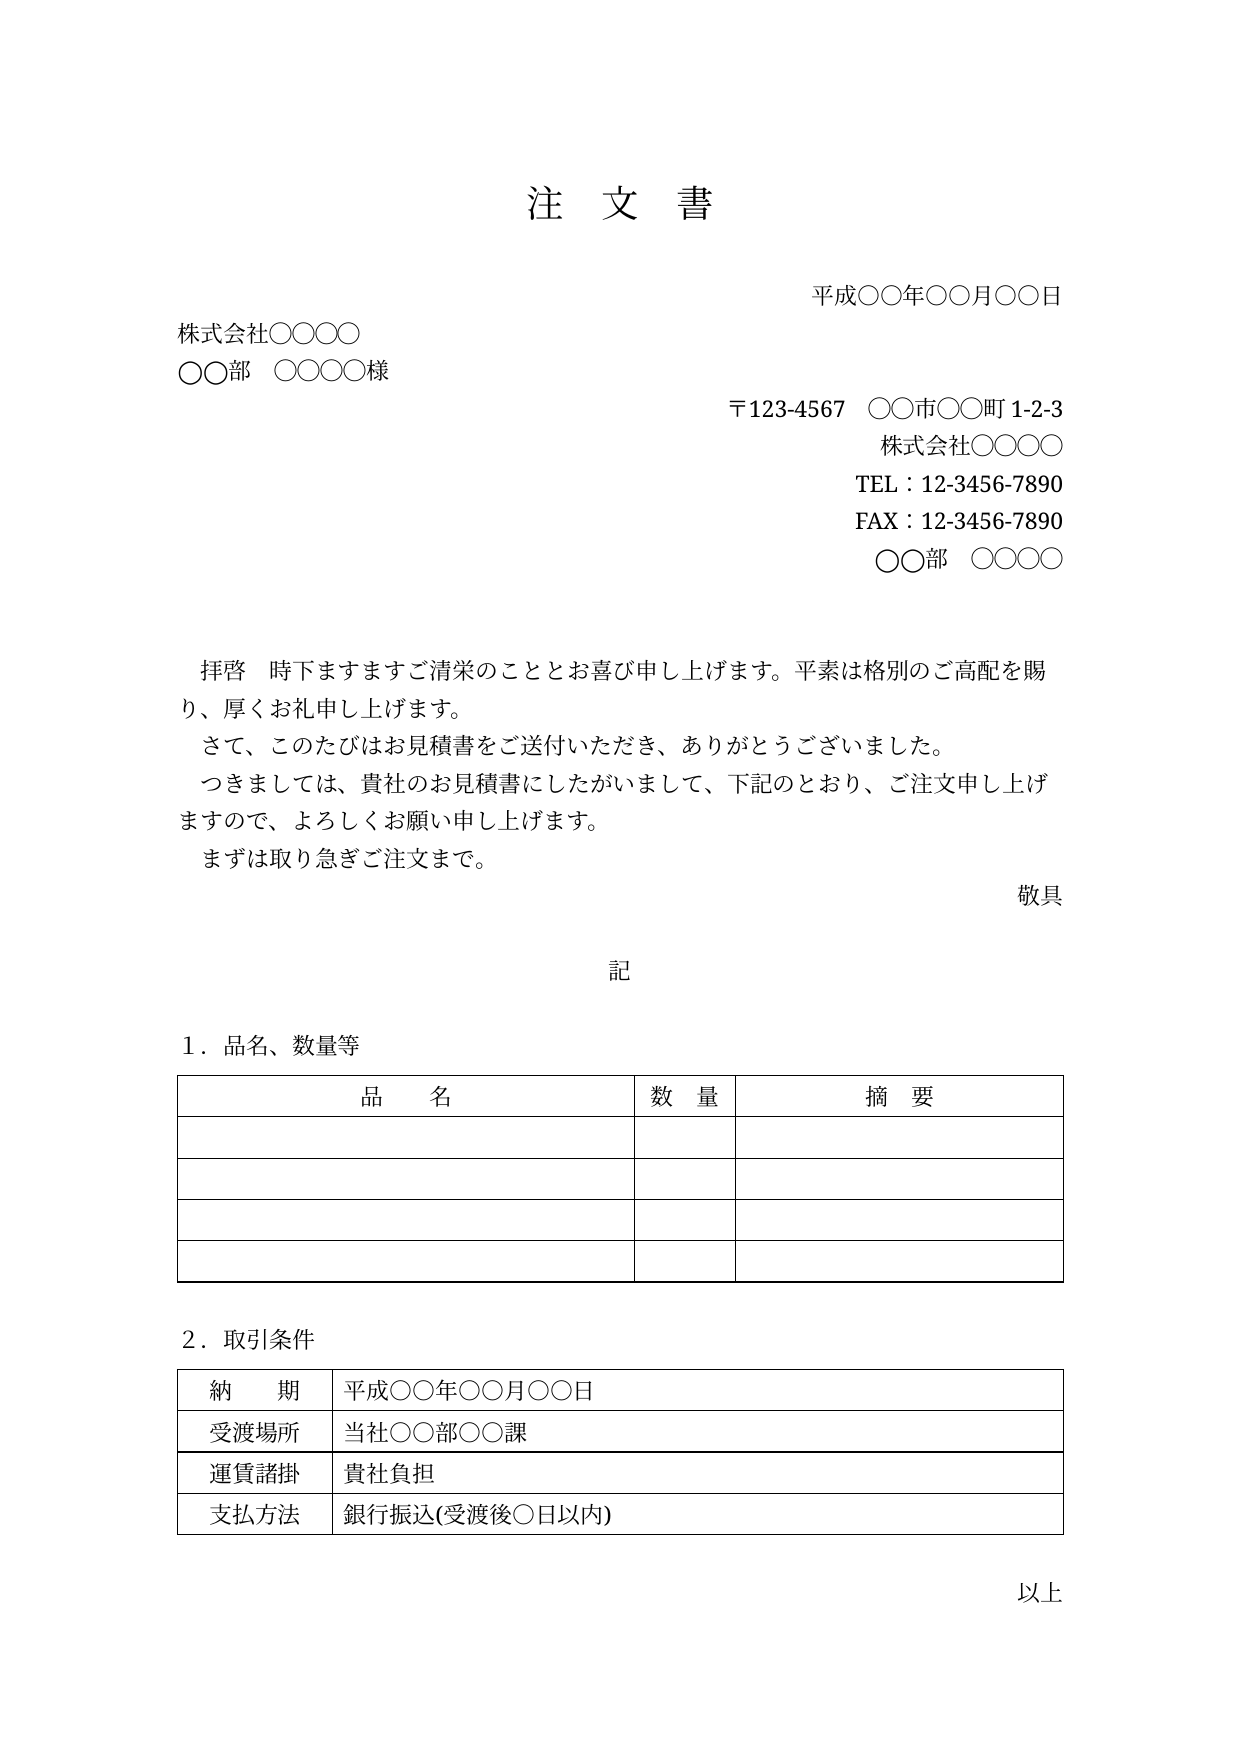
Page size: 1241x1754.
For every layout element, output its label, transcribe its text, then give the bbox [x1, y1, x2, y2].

table_header 摘 要 [736, 1076, 1063, 1116]
table_cell [635, 1241, 735, 1281]
text ２．取引条件 [177, 1320, 1063, 1357]
table_cell [178, 1200, 634, 1240]
table_cell [736, 1200, 1063, 1240]
text 注 文 書 [177, 163, 1063, 238]
text FAX：12-3456-7890 [177, 501, 1063, 538]
table_header 品 名 [178, 1076, 634, 1116]
text さて、このたびはお見積書をご送付いただき、ありがとうございました。 [177, 726, 1063, 763]
table_cell [635, 1159, 735, 1199]
text 敬具 [177, 876, 1063, 913]
table_cell [736, 1117, 1063, 1157]
table_cell [635, 1117, 735, 1157]
table_cell [178, 1159, 634, 1199]
table_cell 受渡場所 [178, 1411, 332, 1451]
table_header 数 量 [635, 1076, 735, 1116]
table_header 平成○○年○○月○○日 [333, 1370, 1063, 1410]
text まずは取り急ぎご注文まで。 [177, 838, 1063, 876]
table_cell [736, 1159, 1063, 1199]
table_cell [736, 1241, 1063, 1281]
text 平成○○年○○月○○日 [177, 276, 1063, 313]
table_cell 貴社負担 [333, 1453, 1063, 1493]
text TEL：12-3456-7890 [177, 463, 1063, 501]
text １．品名、等 [177, 1026, 1063, 1063]
text 株式会社◯◯◯◯ [177, 426, 1063, 463]
table_cell 当社○○部○○課 [333, 1411, 1063, 1451]
table_header 納 期 [178, 1370, 332, 1410]
table_cell 銀行振込(受渡後○日以内) [333, 1494, 1063, 1534]
text つきましては、貴社のお見積書にしたがいまして、下記のとおり、ご注文申し上げますので、よろしくお願い申し上げます。 [177, 763, 1063, 838]
text 拝啓 時下ますますご清栄のこととお喜び申し上げます。平素は格別のご高配を賜り、厚くお礼申し上げます。 [177, 651, 1063, 726]
text 〒123-4567 ◯◯市◯◯町1-2-3 [177, 388, 1063, 426]
table_cell [178, 1241, 634, 1281]
text 記 [177, 951, 1063, 988]
text ◯◯◯◯ [177, 313, 1063, 351]
table_cell [635, 1200, 735, 1240]
text ◯◯部 ◯◯◯◯様 [177, 351, 1063, 388]
table_cell 運賃諸掛 [178, 1453, 332, 1493]
table_cell 支払方法 [178, 1494, 332, 1534]
table_cell [178, 1117, 634, 1157]
text ◯◯部 ◯◯◯◯ [177, 538, 1063, 576]
